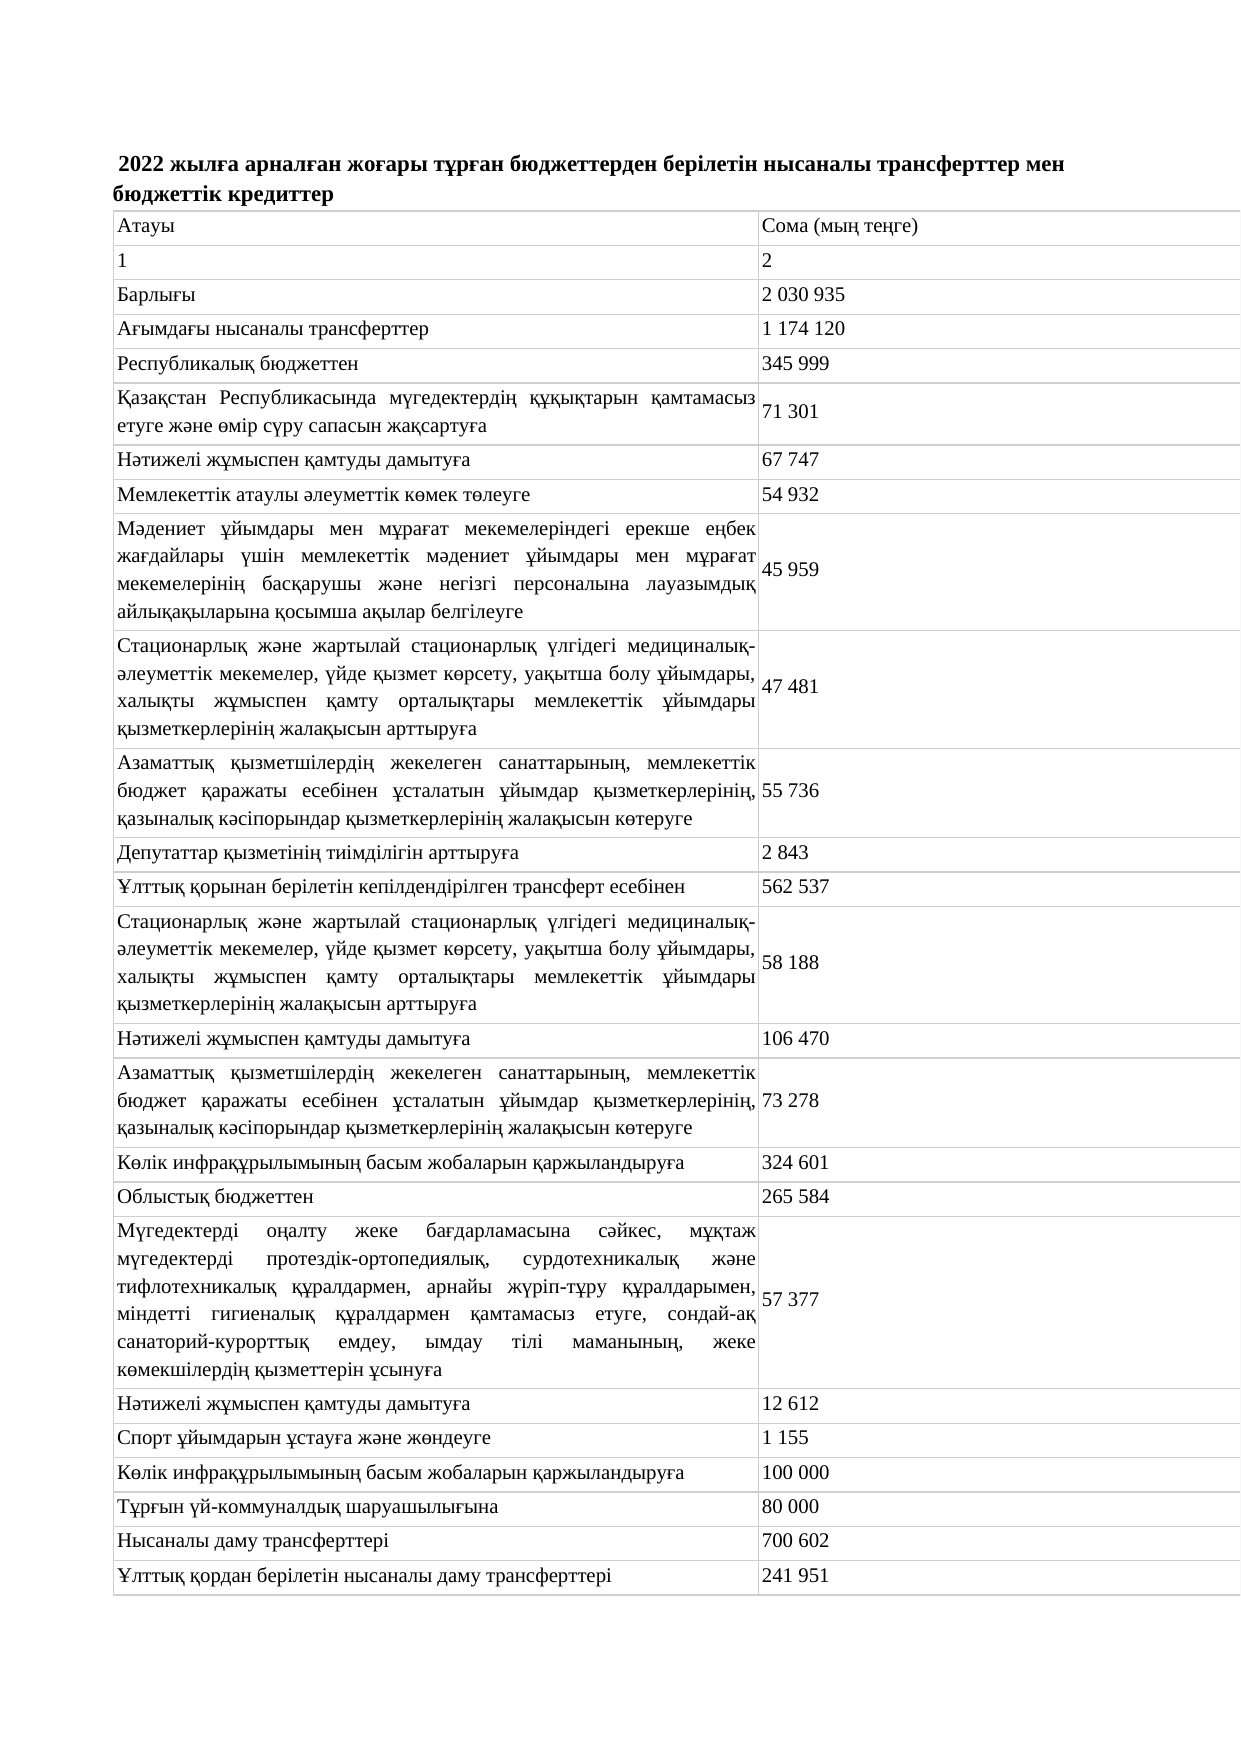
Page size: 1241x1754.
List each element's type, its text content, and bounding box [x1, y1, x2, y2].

table_cell Ұлттық қорынан берілетін кепілдендірілген трансферт есебінен [114, 873, 758, 906]
table_cell 2 843 [759, 838, 1240, 871]
table_cell Нәтижелі жұмыспен қамтуды дамытуға [114, 1024, 758, 1057]
table_header Атауы [114, 212, 758, 245]
table_cell Нәтижелі жұмыспен қамтуды дамытуға [114, 446, 758, 479]
table_cell 12 612 [759, 1389, 1240, 1422]
table_cell Стационарлық және жартылай стационарлық үлгідегі медициналық-әлеуметтік мекемелер, үйде қызмет көрсету, уақытша болу ұйымдары, халықты жұмыспен қамту орталықтары мемлекеттік ұйымдары қызметкерлерінің жалақысын арттыруға [114, 631, 758, 747]
table_cell 324 601 [759, 1148, 1240, 1181]
table_cell 345 999 [759, 349, 1240, 382]
table_cell 700 602 [759, 1527, 1240, 1560]
table_cell Облыстық бюджеттен [114, 1183, 758, 1216]
table_cell Республикалық бюджеттен [114, 349, 758, 382]
table_cell 2 030 935 [759, 280, 1240, 313]
table_cell 2 [759, 246, 1240, 279]
table_cell Азаматтық қызметшілердің жекелеген санаттарының, мемлекеттік бюджет қаражаты есебінен ұсталатын ұйымдар қызметкерлерінің, қазыналық кәсіпорындар қызметкерлерінің жалақысын көтеруге [114, 1059, 758, 1147]
table_cell Азаматтық қызметшілердің жекелеген санаттарының, мемлекеттік бюджет қаражаты есебінен ұсталатын ұйымдар қызметкерлерінің, қазыналық кәсіпорындар қызметкерлерінің жалақысын көтеруге [114, 749, 758, 837]
table_cell 562 537 [759, 873, 1240, 906]
table_cell 241 951 [759, 1561, 1240, 1594]
table_cell Мүгедектерді оңалту жеке бағдарламасына сәйкес, мұқтаж мүгедектерді протездік-ортопедиялық, сурдотехникалық және тифлотехникалық құралдармен, арнайы жүріп-тұру құралдарымен, міндетті гигиеналық құралдармен қамтамасыз етуге, сондай-ақ санаторий-курорттық емдеу, ымдау тілі маманының, жеке көмекшілердің қызметтерін ұсынуға [114, 1217, 758, 1388]
table_cell Мәдениет ұйымдары мен мұрағат мекемелеріндегі ерекше еңбек жағдайлары үшін мемлекеттік мәдениет ұйымдары мен мұрағат мекемелерінің басқарушы және негізгі персоналына лауазымдық айлықақыларына қосымша ақылар белгілеуге [114, 514, 758, 630]
table_cell Мемлекеттік атаулы әлеуметтік көмек төлеуге [114, 480, 758, 513]
table_cell 1 [114, 246, 758, 279]
table_cell 80 000 [759, 1493, 1240, 1526]
table_cell 100 000 [759, 1458, 1240, 1491]
table_cell Тұрғын үй-коммуналдық шаруашылығына [114, 1493, 758, 1526]
table_cell 106 470 [759, 1024, 1240, 1057]
table_cell Нысаналы даму трансферттері [114, 1527, 758, 1560]
table_cell Спорт ұйымдарын ұстауға және жөндеуге [114, 1424, 758, 1457]
table_cell Депутаттар қызметінің тиімділігін арттыруға [114, 838, 758, 871]
table_header Сома (мың теңге) [759, 212, 1240, 245]
table_cell 45 959 [759, 514, 1240, 630]
table_cell 54 932 [759, 480, 1240, 513]
table_cell Ағымдағы нысаналы трансферттер [114, 315, 758, 348]
table_cell Көлік инфрақұрылымының басым жобаларын қаржыландыруға [114, 1148, 758, 1181]
table_cell Ұлттық қордан берілетін нысаналы даму трансферттері [114, 1561, 758, 1594]
table_cell Көлік инфрақұрылымының басым жобаларын қаржыландыруға [114, 1458, 758, 1491]
table_cell 265 584 [759, 1183, 1240, 1216]
table_cell Стационарлық және жартылай стационарлық үлгідегі медициналық-әлеуметтік мекемелер, үйде қызмет көрсету, уақытша болу ұйымдары, халықты жұмыспен қамту орталықтары мемлекеттік ұйымдары қызметкерлерінің жалақысын арттыруға [114, 907, 758, 1023]
table_cell 58 188 [759, 907, 1240, 1023]
table_cell 1 174 120 [759, 315, 1240, 348]
table_cell 73 278 [759, 1059, 1240, 1147]
table_cell 57 377 [759, 1217, 1240, 1388]
table_cell Қазақстан Республикасында мүгедектердің құқықтарын қамтамасыз етуге және өмір сүру сапасын жақсартуға [114, 384, 758, 444]
table_cell 67 747 [759, 446, 1240, 479]
table_cell Нәтижелі жұмыспен қамтуды дамытуға [114, 1389, 758, 1422]
table_cell 71 301 [759, 384, 1240, 444]
table_cell 55 736 [759, 749, 1240, 837]
table_cell Барлығы [114, 280, 758, 313]
table_cell 47 481 [759, 631, 1240, 747]
table_cell 1 155 [759, 1424, 1240, 1457]
text 2022 жылға арналған жоғары тұрған бюджеттерден берілетін нысаналы трансферттер мен бюджеттік кредиттер [112, 150, 1128, 207]
